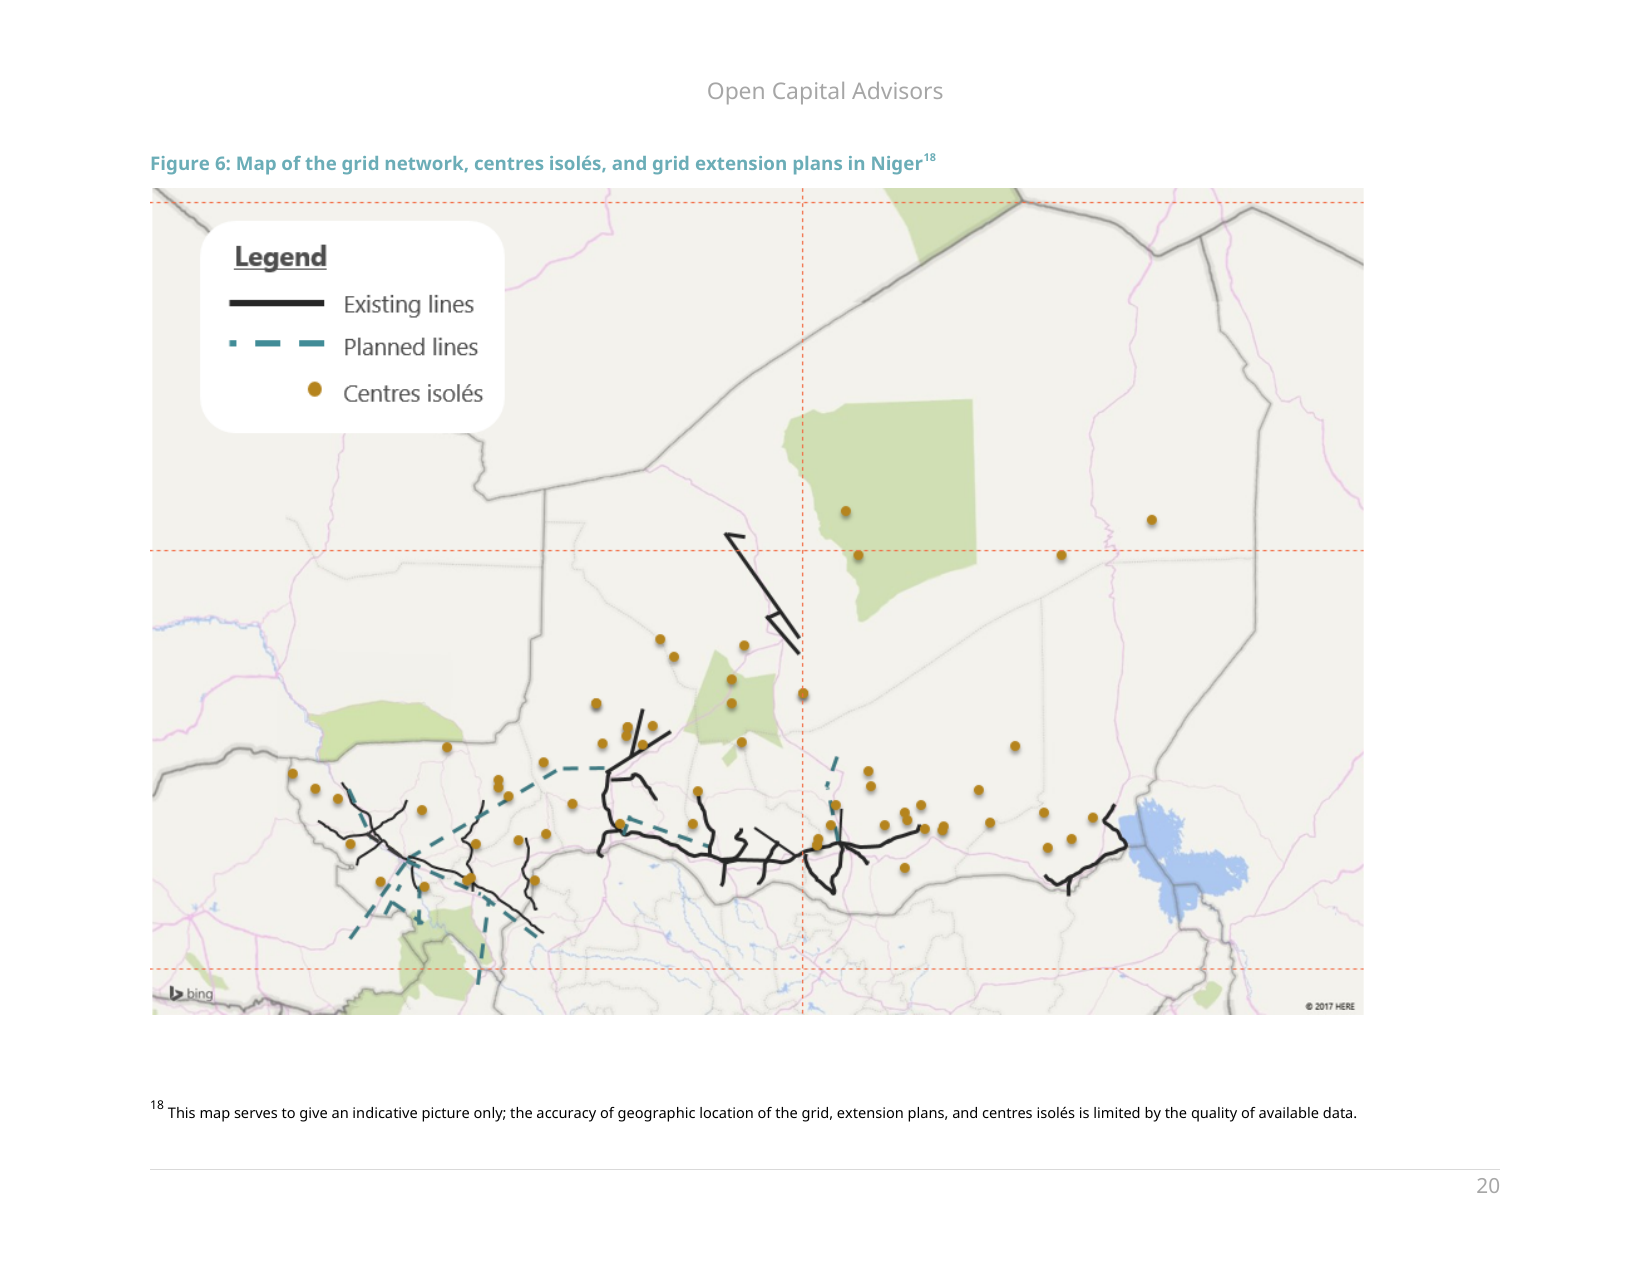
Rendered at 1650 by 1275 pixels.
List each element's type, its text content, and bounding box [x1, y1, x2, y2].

picture [150, 188, 1364, 1015]
